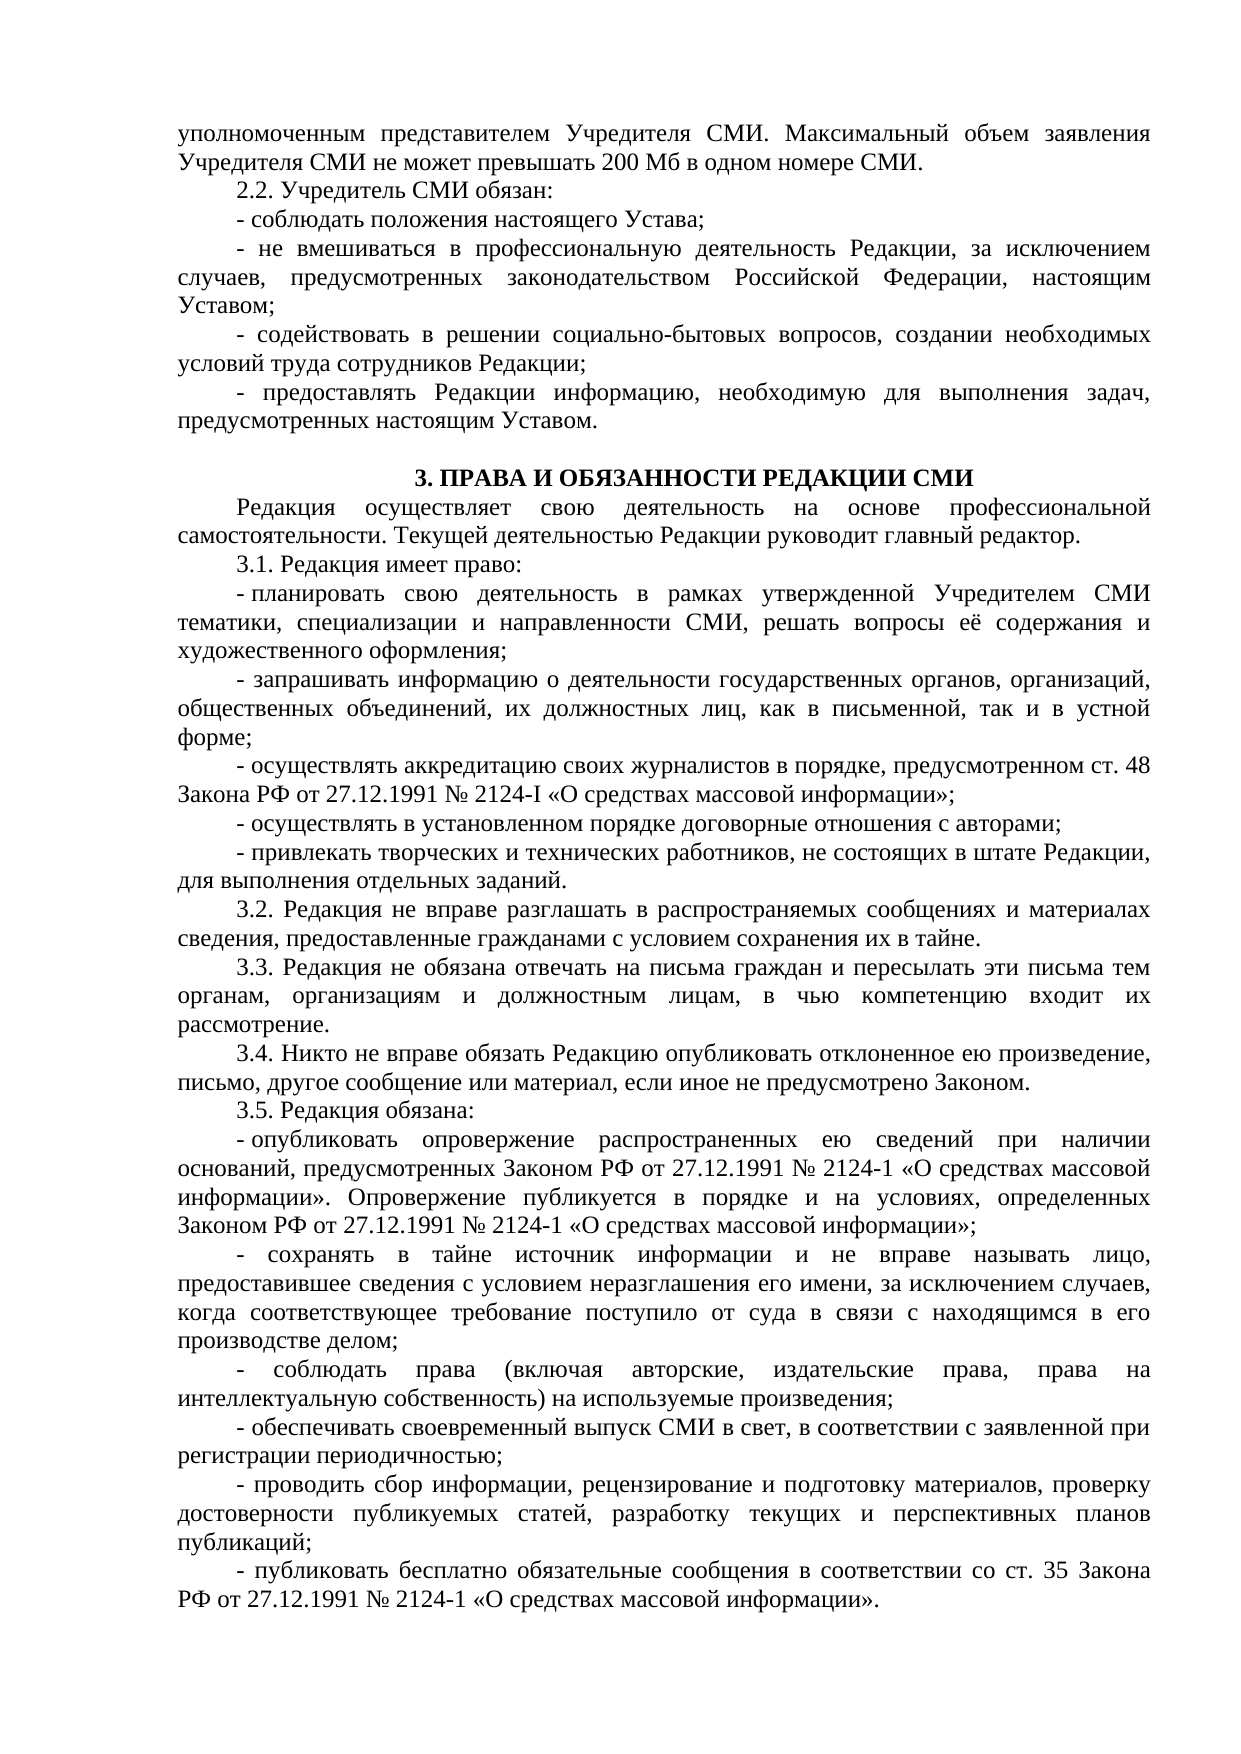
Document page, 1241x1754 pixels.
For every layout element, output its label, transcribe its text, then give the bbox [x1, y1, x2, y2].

text - осуществлять аккредитацию своих журналистов в порядке, предусмотренном ст. 48 Закона РФ от 27.12.1991 № 2124-I «О средствах массовой информации»; [177, 751, 1152, 808]
text - проводить сбор информации, рецензирование и подготовку материалов, проверку достоверности публикуемых статей, разработку текущих и перспективных планов публикаций; [177, 1469, 1152, 1556]
list планировать свою деятельность в рамках утвержденной Учредителем СМИ тематики, специализации и направленности СМИ, решать вопросы её содержания и художественного оформления; [177, 578, 1152, 664]
text 3.3. Редакция не обязана отвечать на письма граждан и пересылать эти письма тем органам, организациям и должностным лицам, в чью компетенцию входит их рассмотрение. [177, 952, 1152, 1038]
text - соблюдать положения настоящего Устава; [177, 204, 1152, 233]
text Редакция осуществляет свою деятельность на основе профессиональной самостоятельности. Текущей деятельностью Редакции руководит главный редактор. [177, 492, 1152, 549]
text - обеспечивать своевременный выпуск СМИ в свет, в соответствии с заявленной при регистрации периодичностью; [177, 1412, 1152, 1469]
text - содействовать в решении социально-бытовых вопросов, создании необходимых условий труда сотрудников Редакции; [177, 319, 1152, 377]
text 3.1. Редакция имеет право: [177, 549, 1152, 578]
text - запрашивать информацию о деятельности государственных органов, организаций, общественных объединений, их должностных лиц, как в письменной, так и в устной форме; [177, 664, 1152, 751]
text - предоставлять Редакции информацию, необходимую для выполнения задач, предусмотренных настоящим Уставом. [177, 377, 1152, 434]
text - привлекать творческих и технических работников, не состоящих в штате Редакции, для выполнения отдельных заданий. [177, 837, 1152, 894]
text 2.2. Учредитель СМИ обязан: [177, 176, 1152, 204]
text - сохранять в тайне источник информации и не вправе называть лицо, предоставившее сведения с условием неразглашения его имени, за исключением случаев, когда соответствующее требование поступило от суда в связи с находящимся в его производстве делом; [177, 1239, 1152, 1354]
text - публиковать бесплатно обязательные сообщения в соответствии со ст. 35 Закона РФ от 27.12.1991 № 2124-1 «О средствах массовой информации». [177, 1556, 1152, 1613]
text - соблюдать права (включая авторские, издательские права, права на интеллектуальную собственность) на используемые произведения; [177, 1354, 1152, 1412]
text - осуществлять в установленном порядке договорные отношения с авторами; [177, 808, 1152, 837]
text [177, 118, 1152, 176]
text - не вмешиваться в профессиональную деятельность Редакции, за исключением случаев, предусмотренных законодательством Российской Федерации, настоящим Уставом; [177, 233, 1152, 319]
text 3.4. Никто не вправе обязать Редакцию опубликовать отклоненное ею произведение, письмо, другое сообщение или материал, если иное не предусмотрено Законом. [177, 1038, 1152, 1096]
list опубликовать опровержение распространенных ею сведений при наличии оснований, предусмотренных Законом РФ от 27.12.1991 № 2124-1 «О средствах массовой информации». Опровержение публикуется в порядке и на условиях, определенных Законом РФ от 27.12.1991 № 2124-1 «О средствах массовой информации»; [177, 1124, 1152, 1239]
text 3.2. Редакция не вправе разглашать в распространяемых сообщениях и материалах сведения, предоставленные гражданами с условием сохранения их в тайне. [177, 894, 1152, 952]
text 3.5. Редакция обязана: [177, 1096, 1152, 1124]
text 3. ПРАВА И ОБЯЗАННОСТИ РЕДАКЦИИ СМИ [177, 463, 1152, 492]
